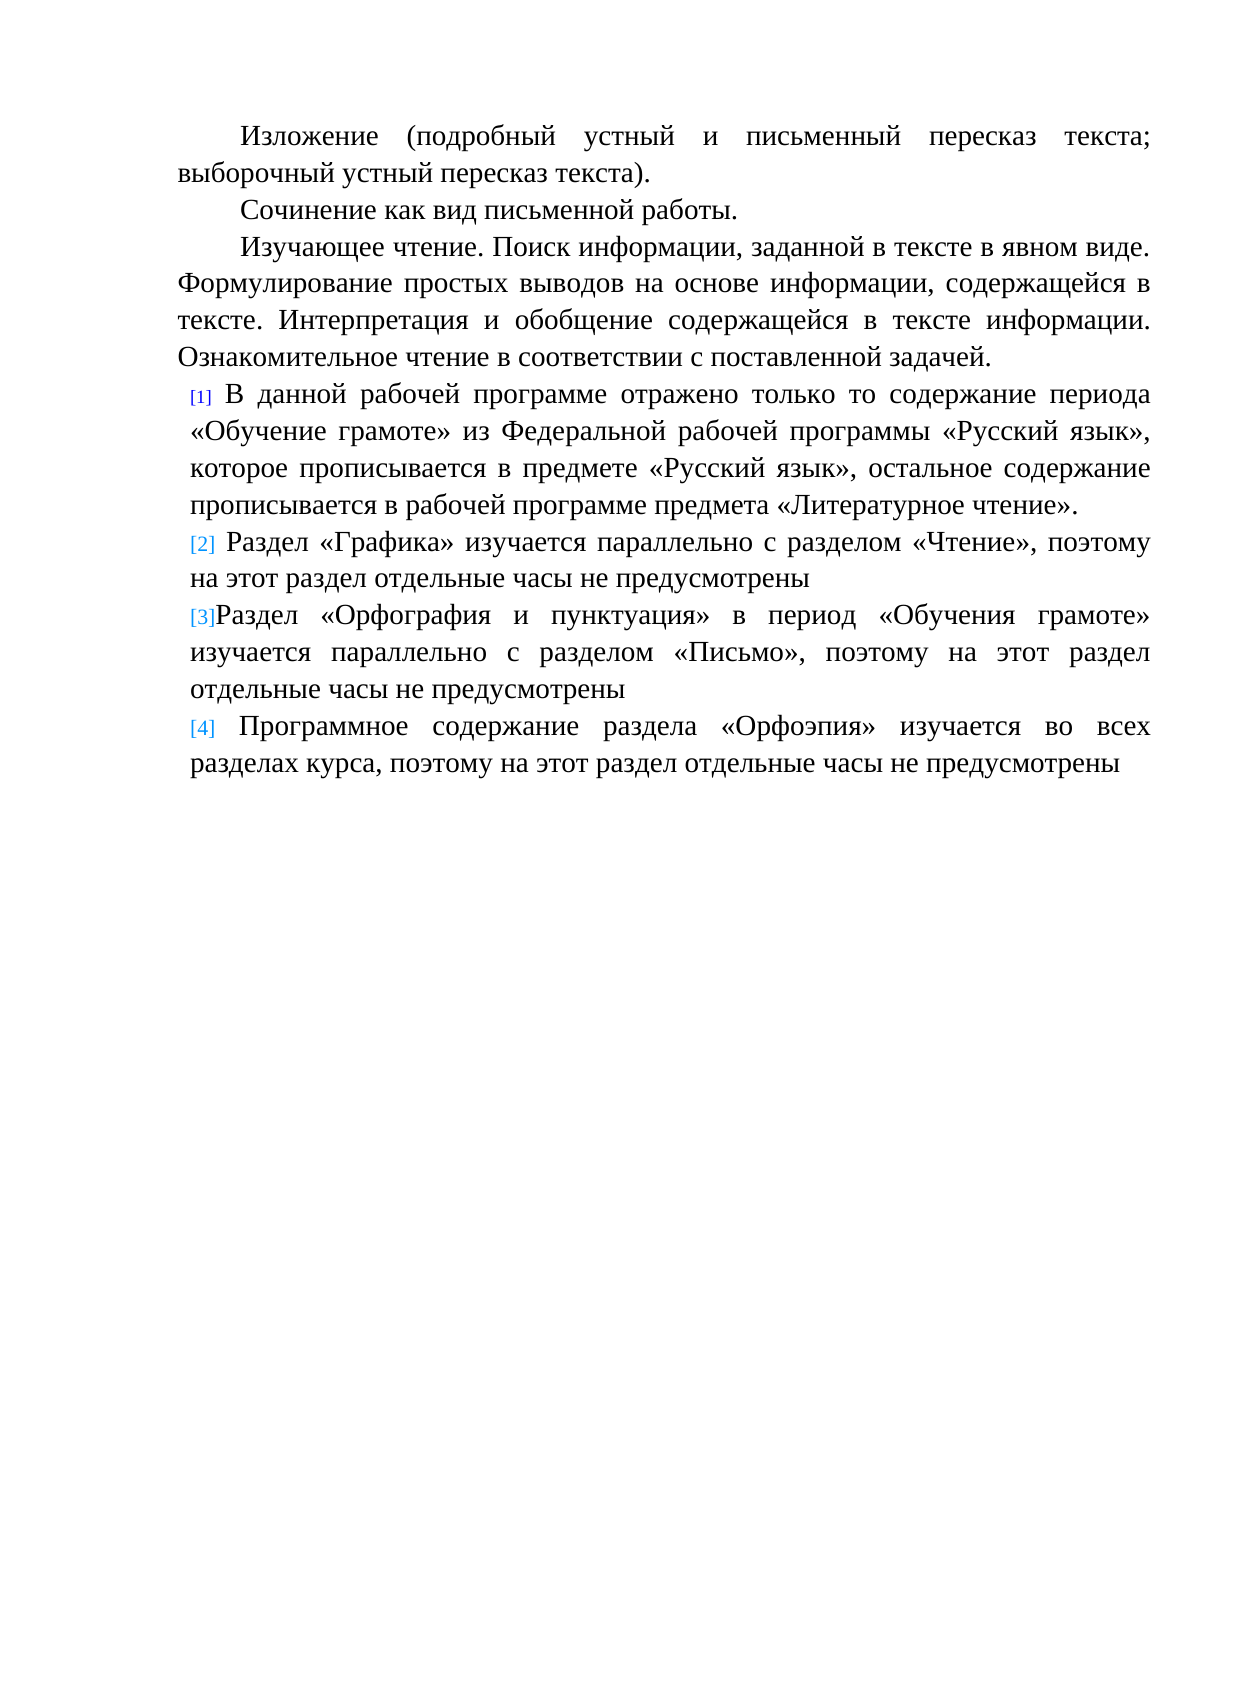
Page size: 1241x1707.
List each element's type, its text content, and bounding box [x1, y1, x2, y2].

text Изучающее чтение. Поиск информации, заданной в тексте в явном виде. Формулирование простых выводов на основе информации, содержащейся в тексте. Интерпретация и обобщение содержащейся в тексте информации. Ознакомительное чтение в соответствии с поставленной задачей. [177, 229, 1152, 373]
text [1] В данной рабочей программе отражено только то содержание периода «Обучение грамоте» из Федеральной рабочей программы «Русский язык», которое прописывается в предмете «Русский язык», остальное содержание прописывается в рабочей программе предмета «Литературное чтение». [190, 376, 1152, 520]
text ​[3]Раздел «Орфография и пунктуация» в период «Обучения грамоте» изучается параллельно с разделом «Письмо», поэтому на этот раздел отдельные часы не предусмотрены [190, 597, 1152, 705]
text [4] Программное содержание раздела «Орфоэпия» изучается во всех разделах курса, поэтому на этот раздел отдельные часы не предусмотрены [190, 708, 1152, 778]
text Изложение (подробный устный и письменный пересказ текста; выборочный устный пересказ текста). [177, 118, 1152, 188]
text [2] Раздел «Графика» изучается параллельно с разделом «Чтение», поэтому на этот раздел отдельные часы не предусмотрены [190, 524, 1152, 594]
text Сочинение как вид письменной работы. [177, 192, 1152, 225]
